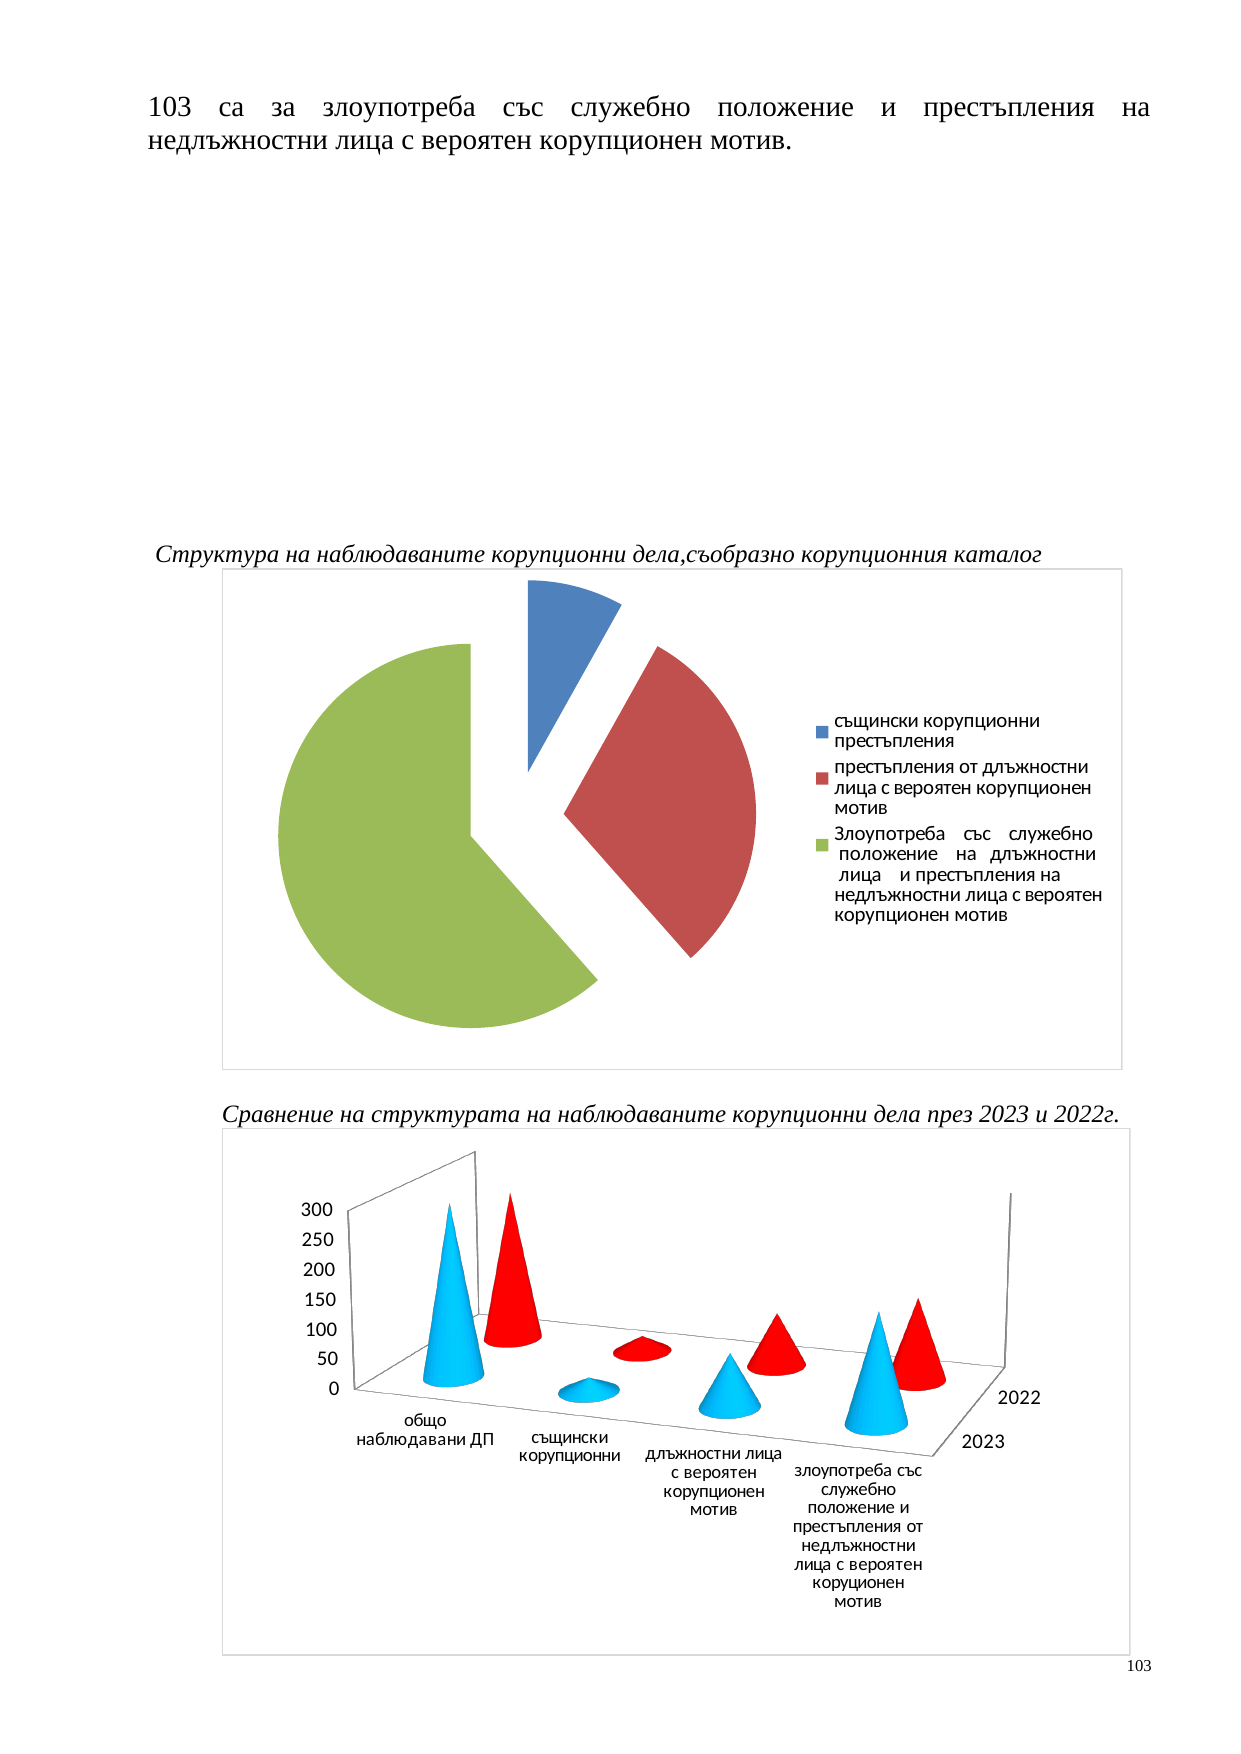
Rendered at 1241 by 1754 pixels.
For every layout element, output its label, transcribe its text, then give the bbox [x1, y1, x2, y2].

text Структура на наблюдаваните корупционни дела,съобразно корупционния каталог [148, 539, 1152, 568]
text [148, 89, 1152, 156]
text Сравнение на структурата на наблюдаваните корупционни дела през 2023 и 2022г. [148, 1099, 1152, 1128]
